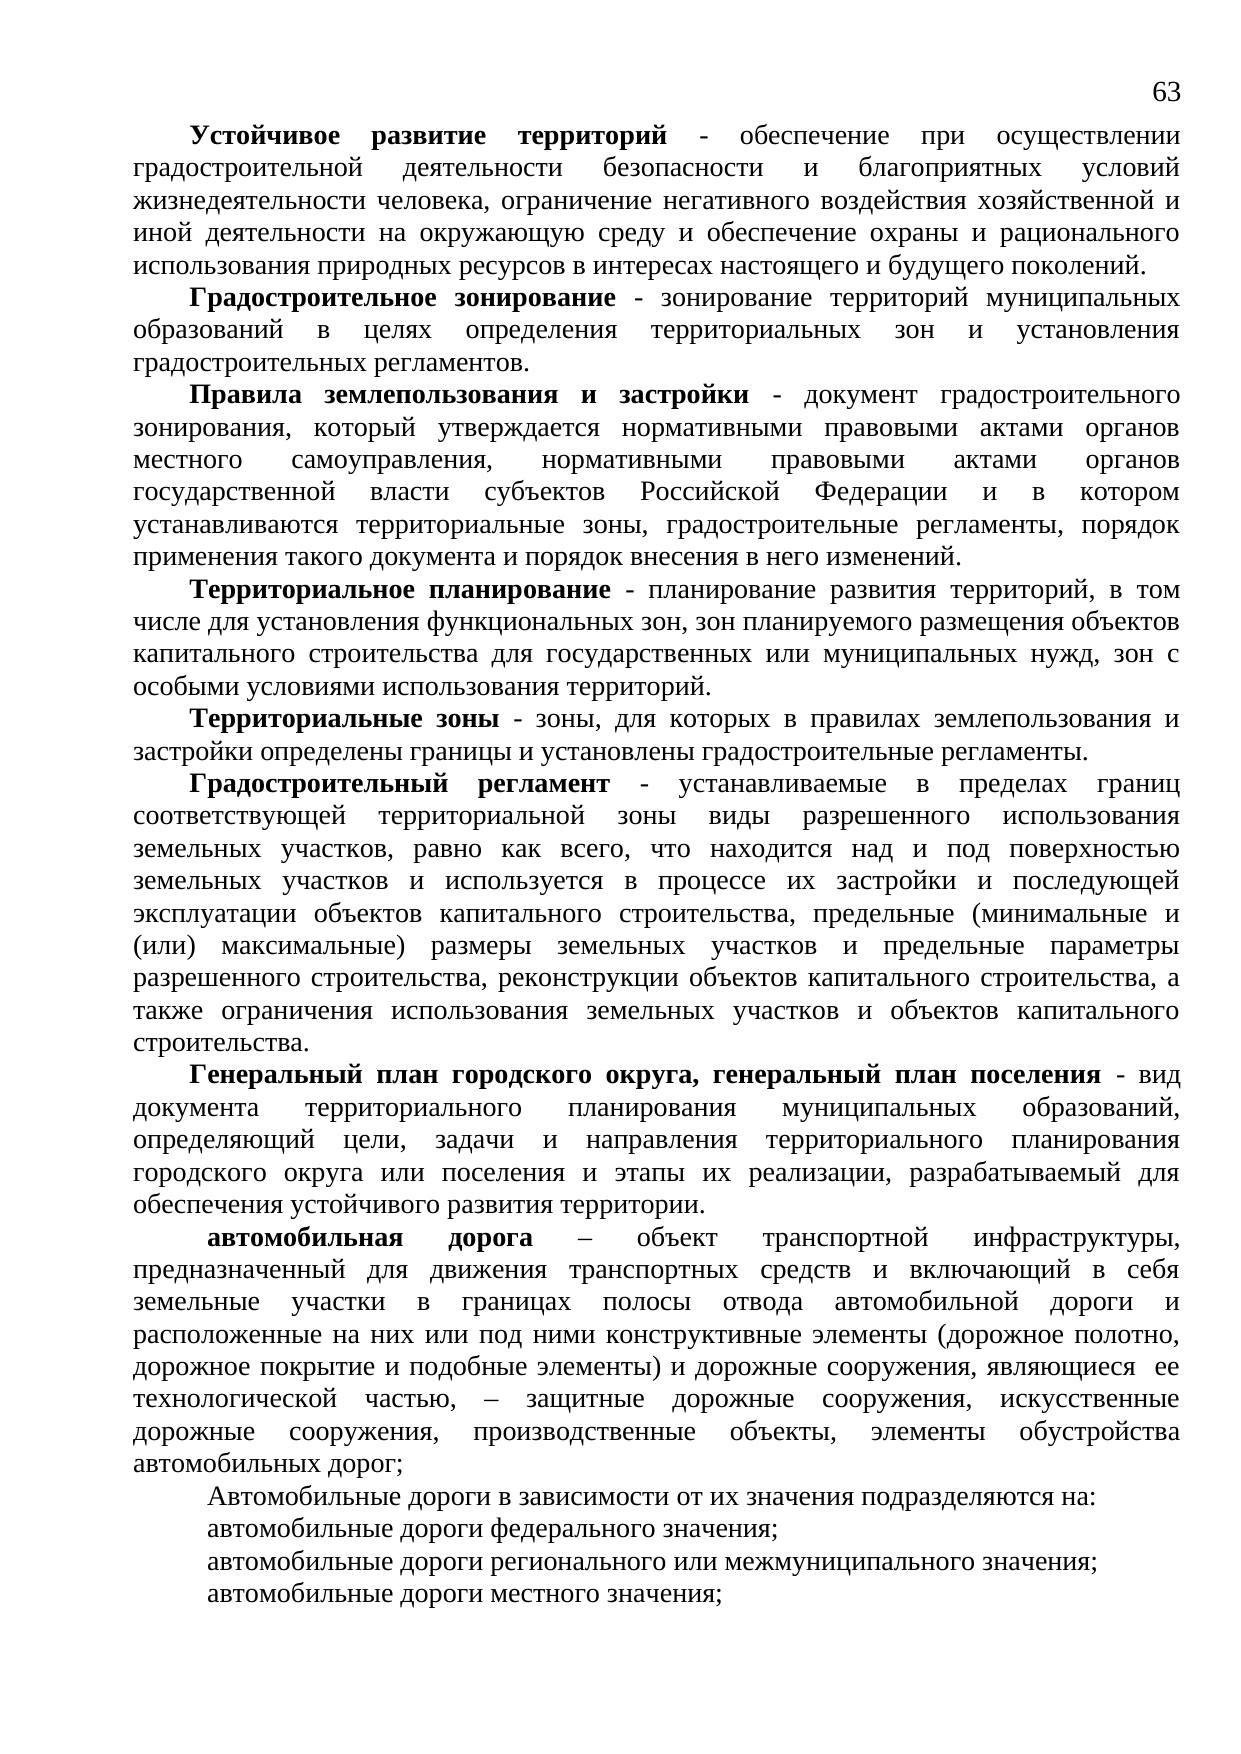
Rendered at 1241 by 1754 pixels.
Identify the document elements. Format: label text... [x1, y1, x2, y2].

text автомобильные дороги федерального значения; [133, 1511, 1181, 1543]
text Устойчивое развитие территорий - обеспечение при осуществлении градостроительной деятельности безопасности и благоприятных условий жизнедеятельности человека, ограничение негативного воздействия хозяйственной и иной деятельности на окружающую среду и обеспечение охраны и рационального использования природных ресурсов в интересах настоящего и будущего поколений. [133, 118, 1181, 280]
text Автомобильные дороги в зависимости от их значения подразделяются на: [133, 1479, 1181, 1511]
text Градостроительное зонирование - зонирование территорий муниципальных образований в целях определения территориальных зон и установления градостроительных регламентов. [133, 280, 1181, 377]
text Градостроительный регламент - устанавливаемые в пределах границ соответствующей территориальной зоны виды разрешенного использования земельных участков, равно как всего, что находится над и под поверхностью земельных участков и используется в процессе их застройки и последующей эксплуатации объектов капитального строительства, предельные (минимальные и (или) максимальные) размеры земельных участков и предельные параметры разрешенного строительства, реконструкции объектов капитального строительства, а также ограничения использования земельных участков и объектов капитального строительства. [133, 766, 1181, 1058]
text автомобильные дороги регионального или межмуниципального значения; [133, 1543, 1181, 1576]
text Правила землепользования и застройки - документ градостроительного зонирования, который утверждается нормативными правовыми актами органов местного самоуправления, нормативными правовыми актами органов государственной власти субъектов Российской Федерации и в котором устанавливаются территориальные зоны, градостроительные регламенты, порядок применения такого документа и порядок внесения в него изменений. [133, 377, 1181, 572]
text Территориальные зоны - зоны, для которых в правилах землепользования и застройки определены границы и установлены градостроительные регламенты. [133, 701, 1181, 766]
text автомобильная дорога – объект транспортной инфраструктуры, предназначенный для движения транспортных средств и включающий в себя земельные участки в границах полосы отвода автомобильной дороги и расположенные на них или под ними конструктивные элементы (дорожное полотно, дорожное покрытие и подобные элементы) и дорожные сооружения, являющиеся ее технологической частью, – защитные дорожные сооружения, искусственные дорожные сооружения, производственные объекты, элементы обустройства автомобильных дорог; [133, 1219, 1181, 1479]
text Генеральный план городского округа, генеральный план поселения - вид документа территориального планирования муниципальных образований, определяющий цели, задачи и направления территориального планирования городского округа или поселения и этапы их реализации, разрабатываемый для обеспечения устойчивого развития территории. [133, 1058, 1181, 1219]
text автомобильные дороги местного значения; [133, 1576, 1181, 1608]
text Территориальное планирование - планирование развития территорий, в том числе для установления функциональных зон, зон планируемого размещения объектов капитального строительства для государственных или муниципальных нужд, зон с особыми условиями использования территорий. [133, 572, 1181, 701]
